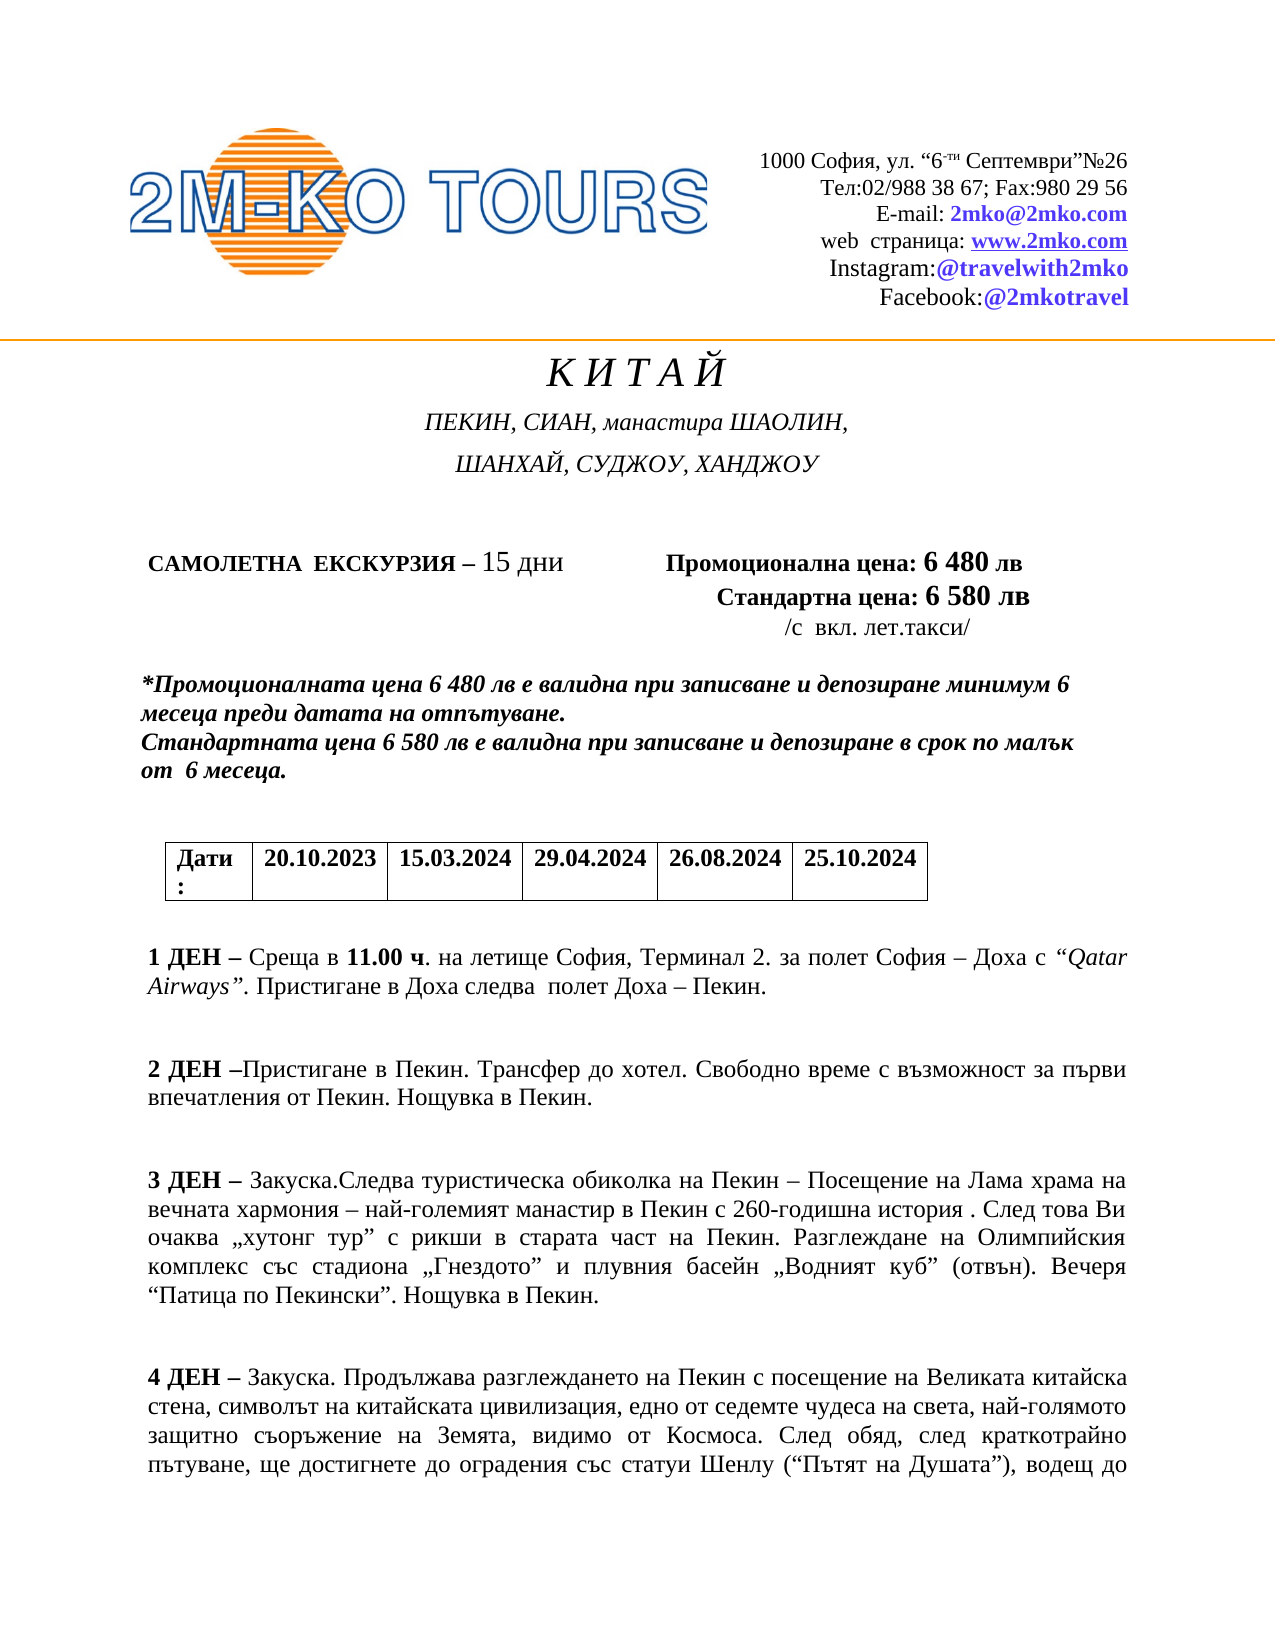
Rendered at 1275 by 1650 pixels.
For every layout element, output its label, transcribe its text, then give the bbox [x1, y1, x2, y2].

text 1000 София, ул. “6-ти Септември”№26 [707, 148, 1127, 174]
text web страница: www.2mko.com [707, 227, 1127, 253]
text E-mail: [707, 200, 1127, 227]
table_header 20.10.2023 [253, 843, 387, 900]
text Стандартната цена 6 580 лв е валидна при записване и депозиране в срок по малък [103, 727, 1157, 755]
text /с вкл. лет.такси/ [103, 612, 1157, 640]
text Тел:02/988 38 67; Fax:980 29 56 [707, 174, 1127, 200]
text 1 ДЕН – Среща в 11.00 ч. на летище София, Терминал 2. за полет София – Доха с “Qatar Airways”. Пристигане в Доха следва полет Доха – Пекин. [148, 942, 1127, 1000]
picture [128, 128, 707, 276]
text *Промоционалната цена 6 480 лв е валидна при записване и депозиране минимум 6 месеца преди датата на отпътуване. [141, 669, 1157, 727]
table_header 15.03.2024 [388, 843, 522, 900]
subtitle ШАНХАЙ, СУДЖОУ, ХАНДЖОУ [148, 449, 1127, 477]
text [148, 1362, 1127, 1477]
text 2 ДЕН –Пристигане в Пекин. Трансфер до хотел. Свободно време с възможност за първи впечатления от Пекин. Нощувка в Пекин. [148, 1054, 1127, 1111]
text Facebook:@2mkotravel [148, 282, 1129, 311]
table_header 26.08.2024 [658, 843, 792, 900]
text 3 ДЕН – Закуска.Следва туристическа обиколка на Пекин – Посещение на Лама храма на вечната хармония – най-големият манастир в Пекин с 260-годишна история . След това Ви очаква „хутонг тур” с рикши в старата част на Пекин. Разглеждане на Олимпийския комплекс със стадиона „Гнездото” и плувния басейн „Водният куб” (отвън). Вечеря “Патица по Пекински”. Нощувка в Пекин. [148, 1165, 1127, 1309]
subtitle К И Т А Й [148, 347, 1127, 395]
text САМOЛЕТНА ЕКСКУРЗИЯ – 15 дни Промоционална цена: 6 480 лв [148, 544, 1181, 578]
subtitle ПЕКИН, СИАН, манастира ШАОЛИН, [148, 407, 1127, 436]
table_header 25.10.2024 [793, 843, 927, 900]
text Instagram:@travelwith2mko [148, 253, 1129, 282]
table_header Дати: [166, 843, 252, 900]
table_header 29.04.2024 [523, 843, 657, 900]
text Стандартна цена: 6 580 лв [148, 578, 1181, 612]
text от 6 месеца. [103, 755, 1157, 784]
